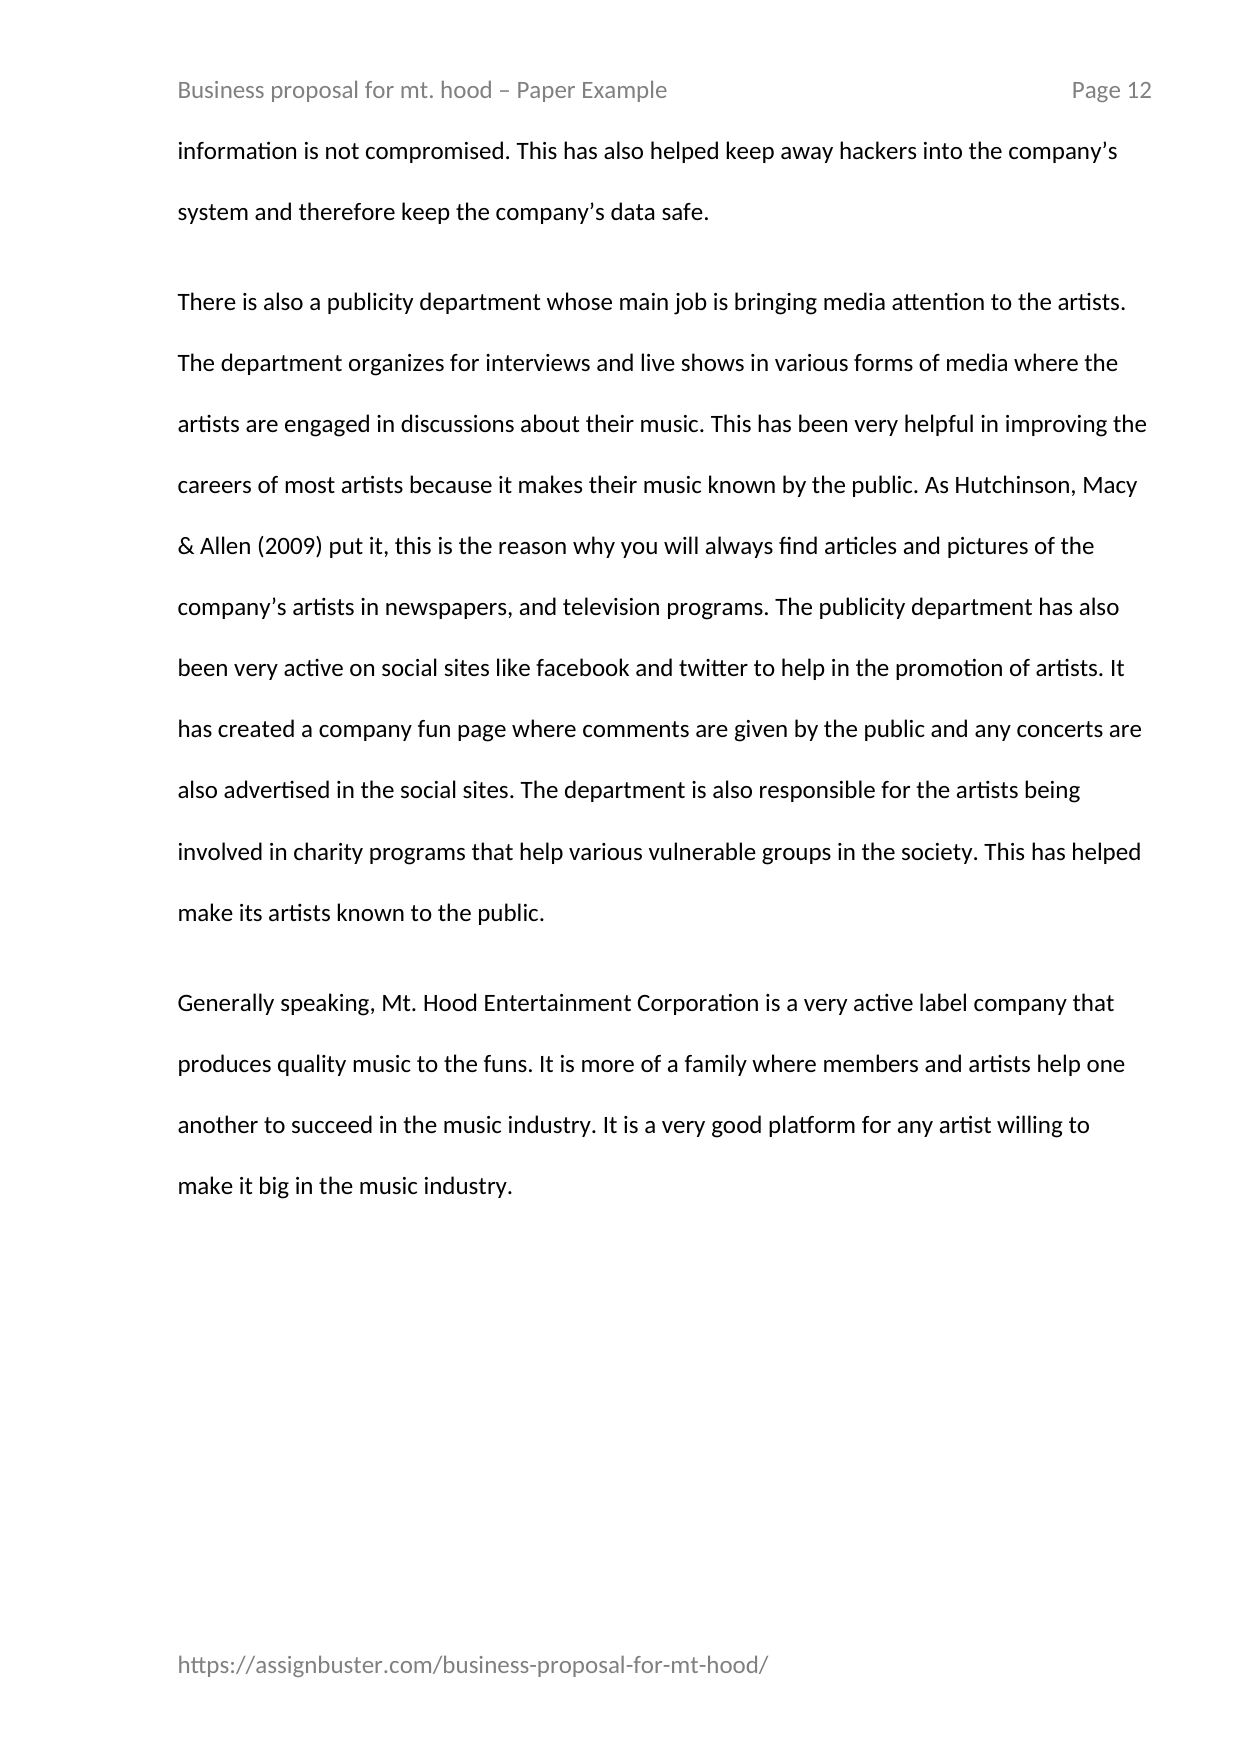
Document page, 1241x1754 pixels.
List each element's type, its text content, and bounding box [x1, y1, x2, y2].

text There is also a publicity department whose main job is bringing media attention to the artists. The department organizes for interviews and live shows in various forms of media where the artists are engaged in discussions about their music. This has been very helpful in improving the careers of most artists because it makes their music known by the public. As Hutchinson, Macy & Allen (2009) put it, this is the reason why you will always find articles and pictures of the company’s artists in newspapers, and television programs. The publicity department has also been very active on social sites like facebook and twitter to help in the promotion of artists. It has created a company fun page where comments are given by the public and any concerts are also advertised in the social sites. The department is also responsible for the artists being involved in charity programs that help various vulnerable groups in the society. This has helped make its artists known to the public. [177, 286, 1152, 927]
text Generally speaking, Mt. Hood Entertainment Corporation is a very active label company that produces quality music to the funs. It is more of a family where members and artists help one another to succeed in the music industry. It is a very good platform for any artist willing to make it big in the music industry. [177, 987, 1152, 1201]
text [177, 135, 1152, 226]
